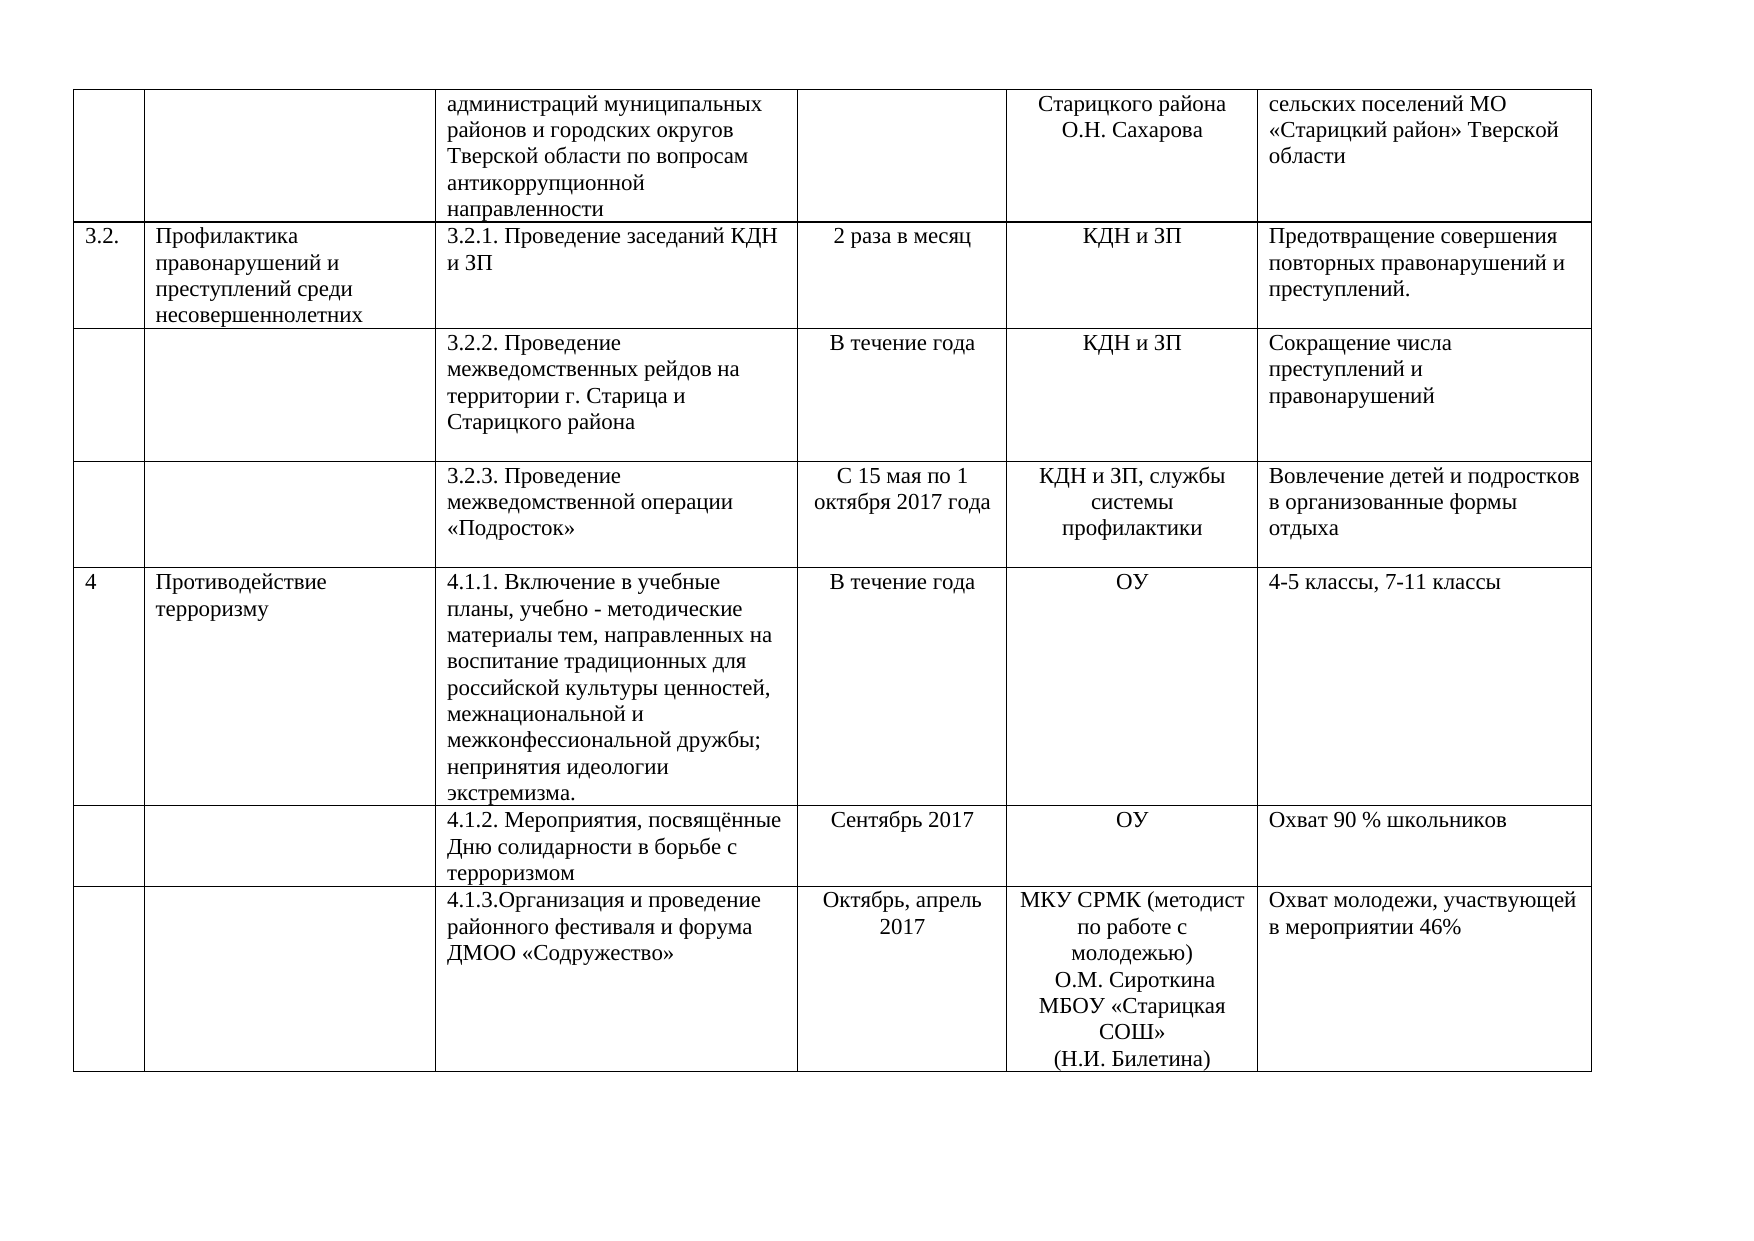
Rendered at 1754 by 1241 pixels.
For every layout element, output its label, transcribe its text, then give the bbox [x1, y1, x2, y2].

table_cell 4.1.1. Включение в учебные планы, учебно - методические материалы тем, направленных на воспитание традиционных для российской культуры ценностей, межнациональной и межконфессиональной дружбы; непринятия идеологии экстремизма. [436, 568, 797, 805]
table_cell Октябрь, апрель 2017 [798, 887, 1006, 1071]
table_cell Охват 90 % школьников [1258, 806, 1591, 886]
table_cell [145, 462, 435, 567]
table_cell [1258, 90, 1591, 221]
table_cell [145, 90, 435, 221]
table_cell 3.2.1. Проведение заседаний КДН и ЗП [436, 223, 797, 328]
table_cell Противодействие терроризму [145, 568, 435, 805]
table_cell Вовлечение детей и подростков в организованные формы отдыха [1258, 462, 1591, 567]
table_cell [74, 806, 144, 886]
table_cell [74, 329, 144, 461]
table_cell [74, 887, 144, 1071]
table_cell [74, 90, 144, 221]
table_cell В течение года [798, 568, 1006, 805]
table_cell МКУ СРМК (методист по работе с молодежью) О.М. Сироткина МБОУ «Старицкая СОШ» (Н.И. Билетина) [1007, 887, 1257, 1071]
table_cell КДН и ЗП [1007, 223, 1257, 328]
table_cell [436, 90, 797, 221]
table_cell ОУ [1007, 568, 1257, 805]
table_cell [145, 887, 435, 1071]
table_cell 4.1.3.Организация и проведение районного фестиваля и форума ДМОО «Содружество» [436, 887, 797, 1071]
table_cell В течение года [798, 329, 1006, 461]
table_cell [145, 329, 435, 461]
table_cell 3.2. [74, 223, 144, 328]
table_cell [74, 462, 144, 567]
table_cell ОУ [1007, 806, 1257, 886]
table_cell С 15 мая по 1 октября 2017 года [798, 462, 1006, 567]
table_cell Профилактика правонарушений и преступлений среди несовершеннолетних [145, 223, 435, 328]
table_cell 3.2.3. Проведение межведомственной операции «Подросток» [436, 462, 797, 567]
table_cell 4.1.2. Мероприятия, посвящённые Дню солидарности в борьбе с терроризмом [436, 806, 797, 886]
table_cell [145, 806, 435, 886]
table_cell КДН и ЗП [1007, 329, 1257, 461]
table_cell КДН и ЗП, службы системы профилактики [1007, 462, 1257, 567]
table_cell Сокращение числа преступлений и правонарушений [1258, 329, 1591, 461]
table_cell Охват молодежи, участвующей в мероприятии 46% [1258, 887, 1591, 1071]
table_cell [1007, 90, 1257, 221]
table_cell 4-5 классы, 7-11 классы [1258, 568, 1591, 805]
table_cell Сентябрь 2017 [798, 806, 1006, 886]
table_cell 3.2.2. Проведение межведомственных рейдов на территории г. Старица и Старицкого района [436, 329, 797, 461]
table_cell 4 [74, 568, 144, 805]
table_cell Предотвращение совершения повторных правонарушений и преступлений. [1258, 223, 1591, 328]
table_cell 2 раза в месяц [798, 223, 1006, 328]
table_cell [798, 90, 1006, 221]
